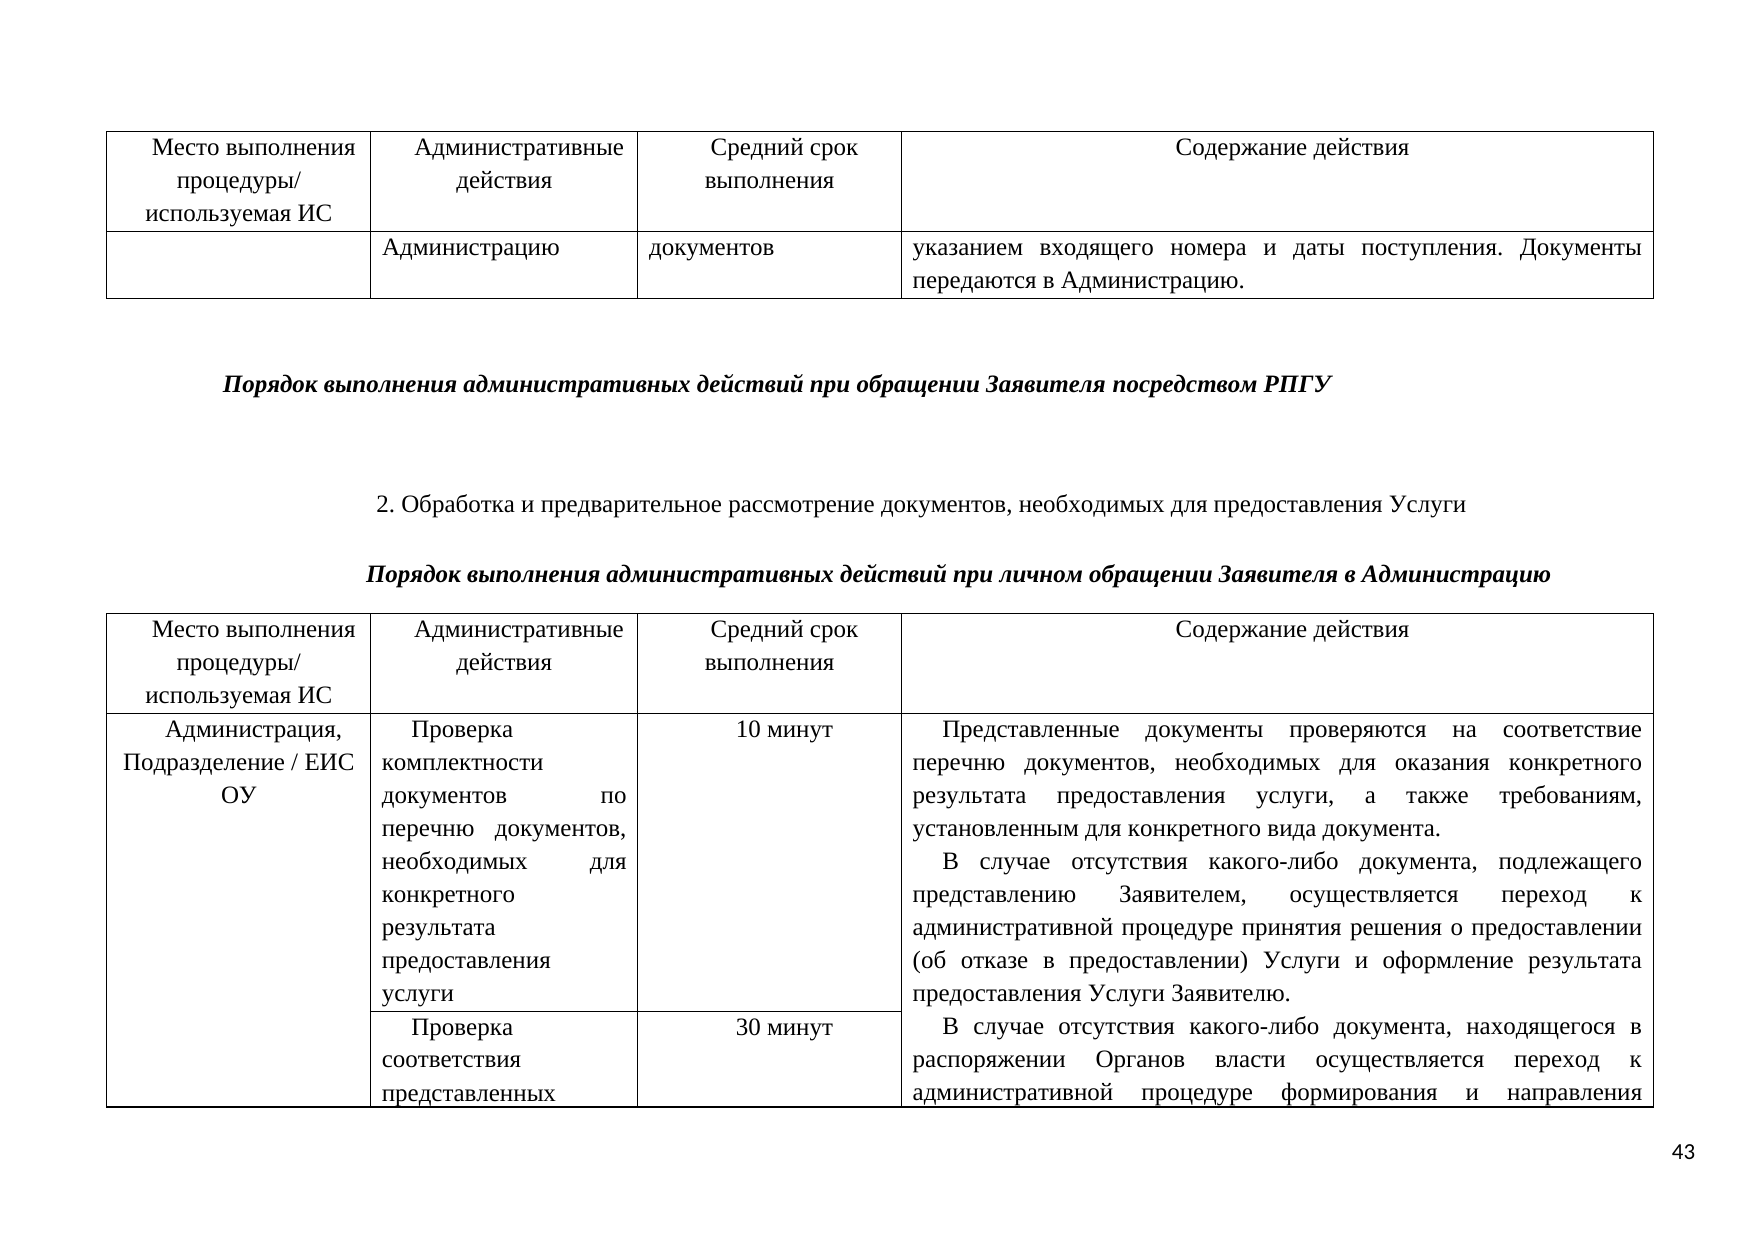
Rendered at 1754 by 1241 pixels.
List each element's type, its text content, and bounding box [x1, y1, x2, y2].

table_cell Представленные документы проверяются на соответствие перечню документов, необходимых для оказания конкретного результата предоставления услуги, а также требованиям, установленным для конкретного вида документа. В случае отсутствия какого-либо документа, подлежащего представлению Заявителем, осуществляется переход к административной процедуре принятия решения о предоставлении (об отказе в предоставлении) Услуги и оформление результата предоставления Услуги Заявителю. В случае отсутствия какого-либо документа, находящегося в распоряжении Органов власти осуществляется переход к административной процедуре формирования и направления межведомственных запросов в органы (организации), участвующие в предоставлении Услуги. В случае предоставления Заявителем всех документов, необходимых для оказания Услуги, осуществляется переход к административной процедуре принятия решения. [902, 714, 1653, 1106]
table_header Содержание действия [902, 132, 1653, 231]
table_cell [371, 1012, 637, 1106]
table_cell Проверка комплектности документов по перечню документов, необходимых для конкретного результата предоставления услуги [371, 714, 637, 1011]
table_header Административные действия [371, 614, 637, 713]
table_cell Администрация, Подразделение / ЕИС ОУ [107, 714, 370, 1106]
table_header Средний срок выполнения [638, 614, 901, 713]
table_cell 30 минут [638, 1012, 901, 1106]
table_cell [107, 232, 370, 297]
table_header Место выполнения процедуры/ используемая ИС [107, 132, 370, 231]
table_header Административные действия [371, 132, 637, 231]
table_cell До истечения дня поступления документов [638, 232, 901, 297]
text 2. Обработка и предварительное рассмотрение документов, необходимых для предоставления Услуги [118, 489, 1695, 517]
table_header Содержание действия [902, 614, 1653, 713]
table_header Место выполнения процедуры/ используемая ИС [107, 614, 370, 713]
table_cell 10 минут [638, 714, 901, 1011]
table_header Средний срок выполнения [638, 132, 901, 231]
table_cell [371, 232, 637, 297]
list Порядок выполнения административных действий при личном обращении Заявителя в Администрацию [193, 559, 1695, 588]
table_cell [902, 232, 1653, 297]
list Порядок выполнения административных действий при обращении Заявителя посредством РПГУ [193, 369, 1695, 398]
